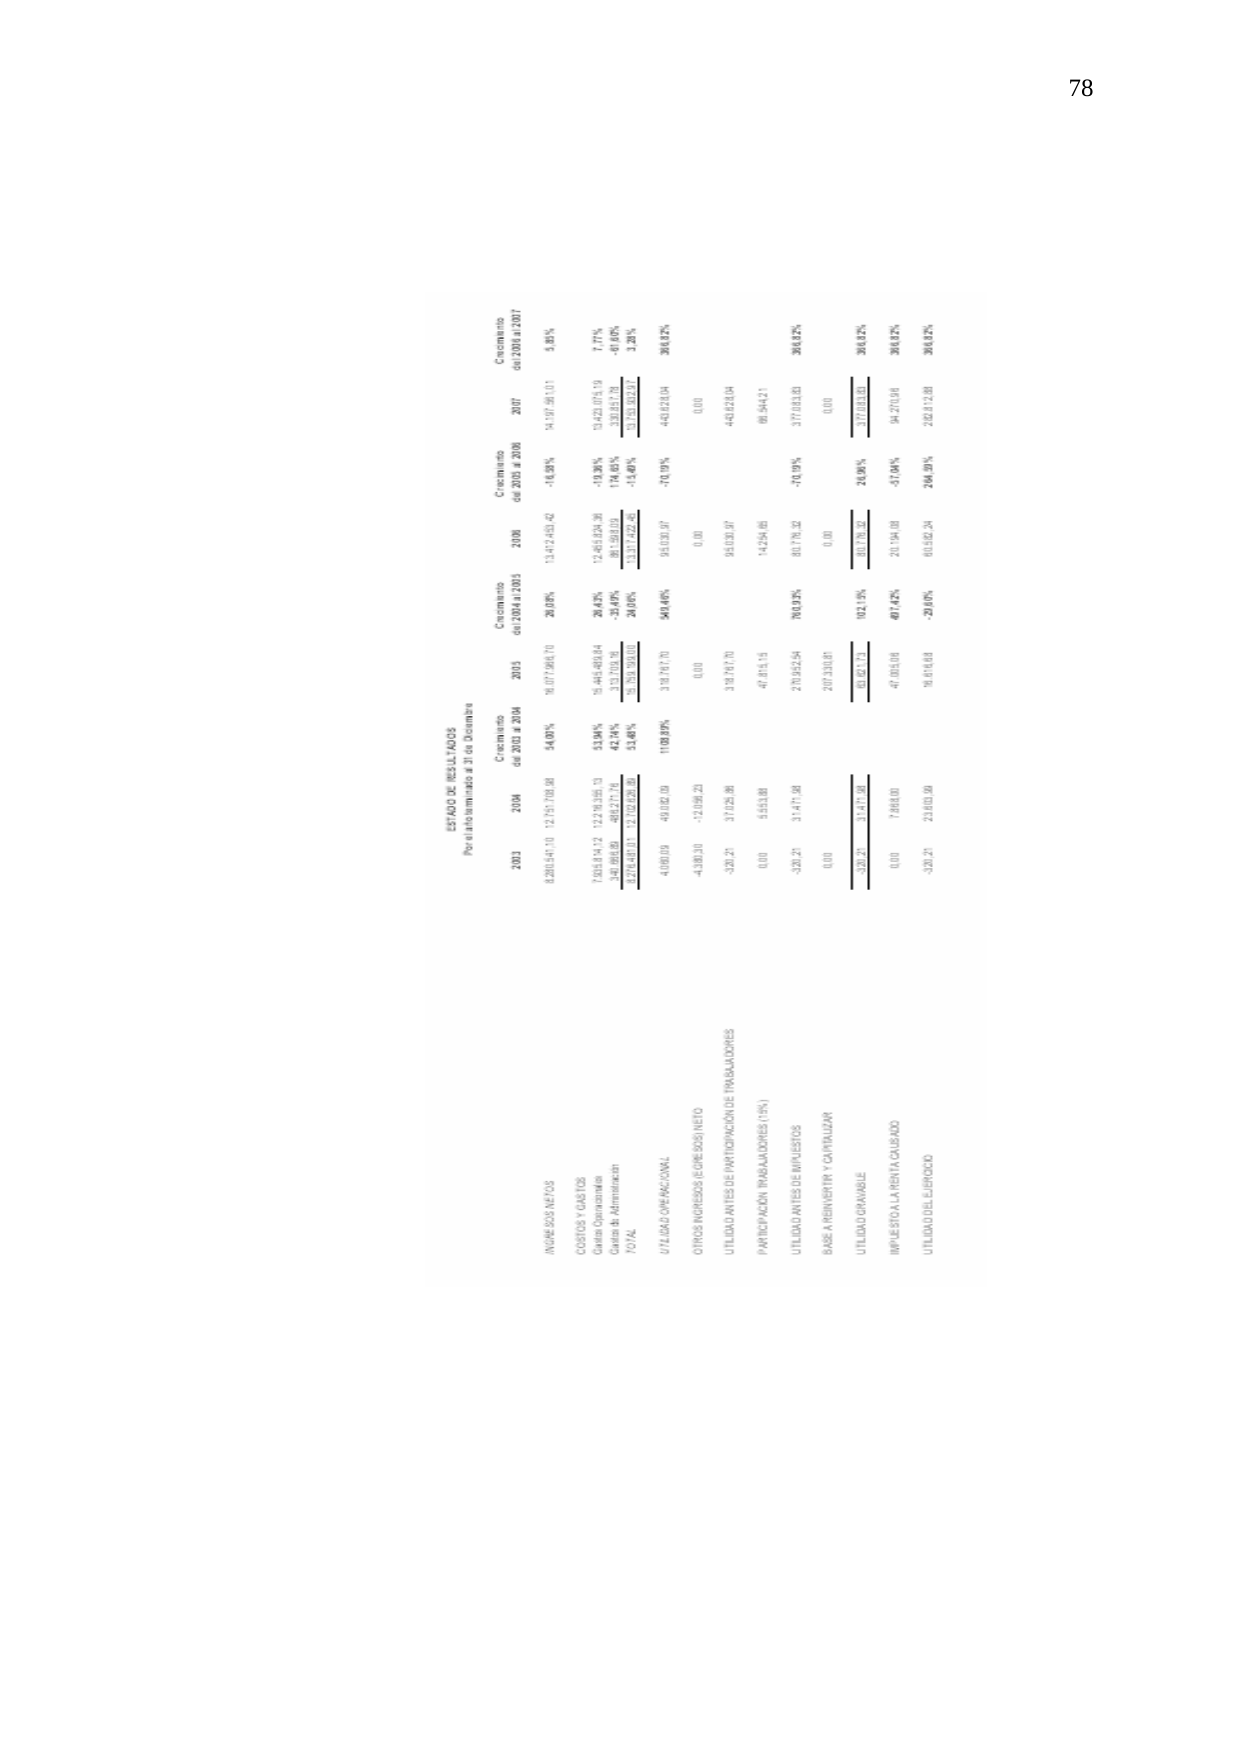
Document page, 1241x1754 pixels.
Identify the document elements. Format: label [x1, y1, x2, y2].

picture [424, 292, 987, 1287]
